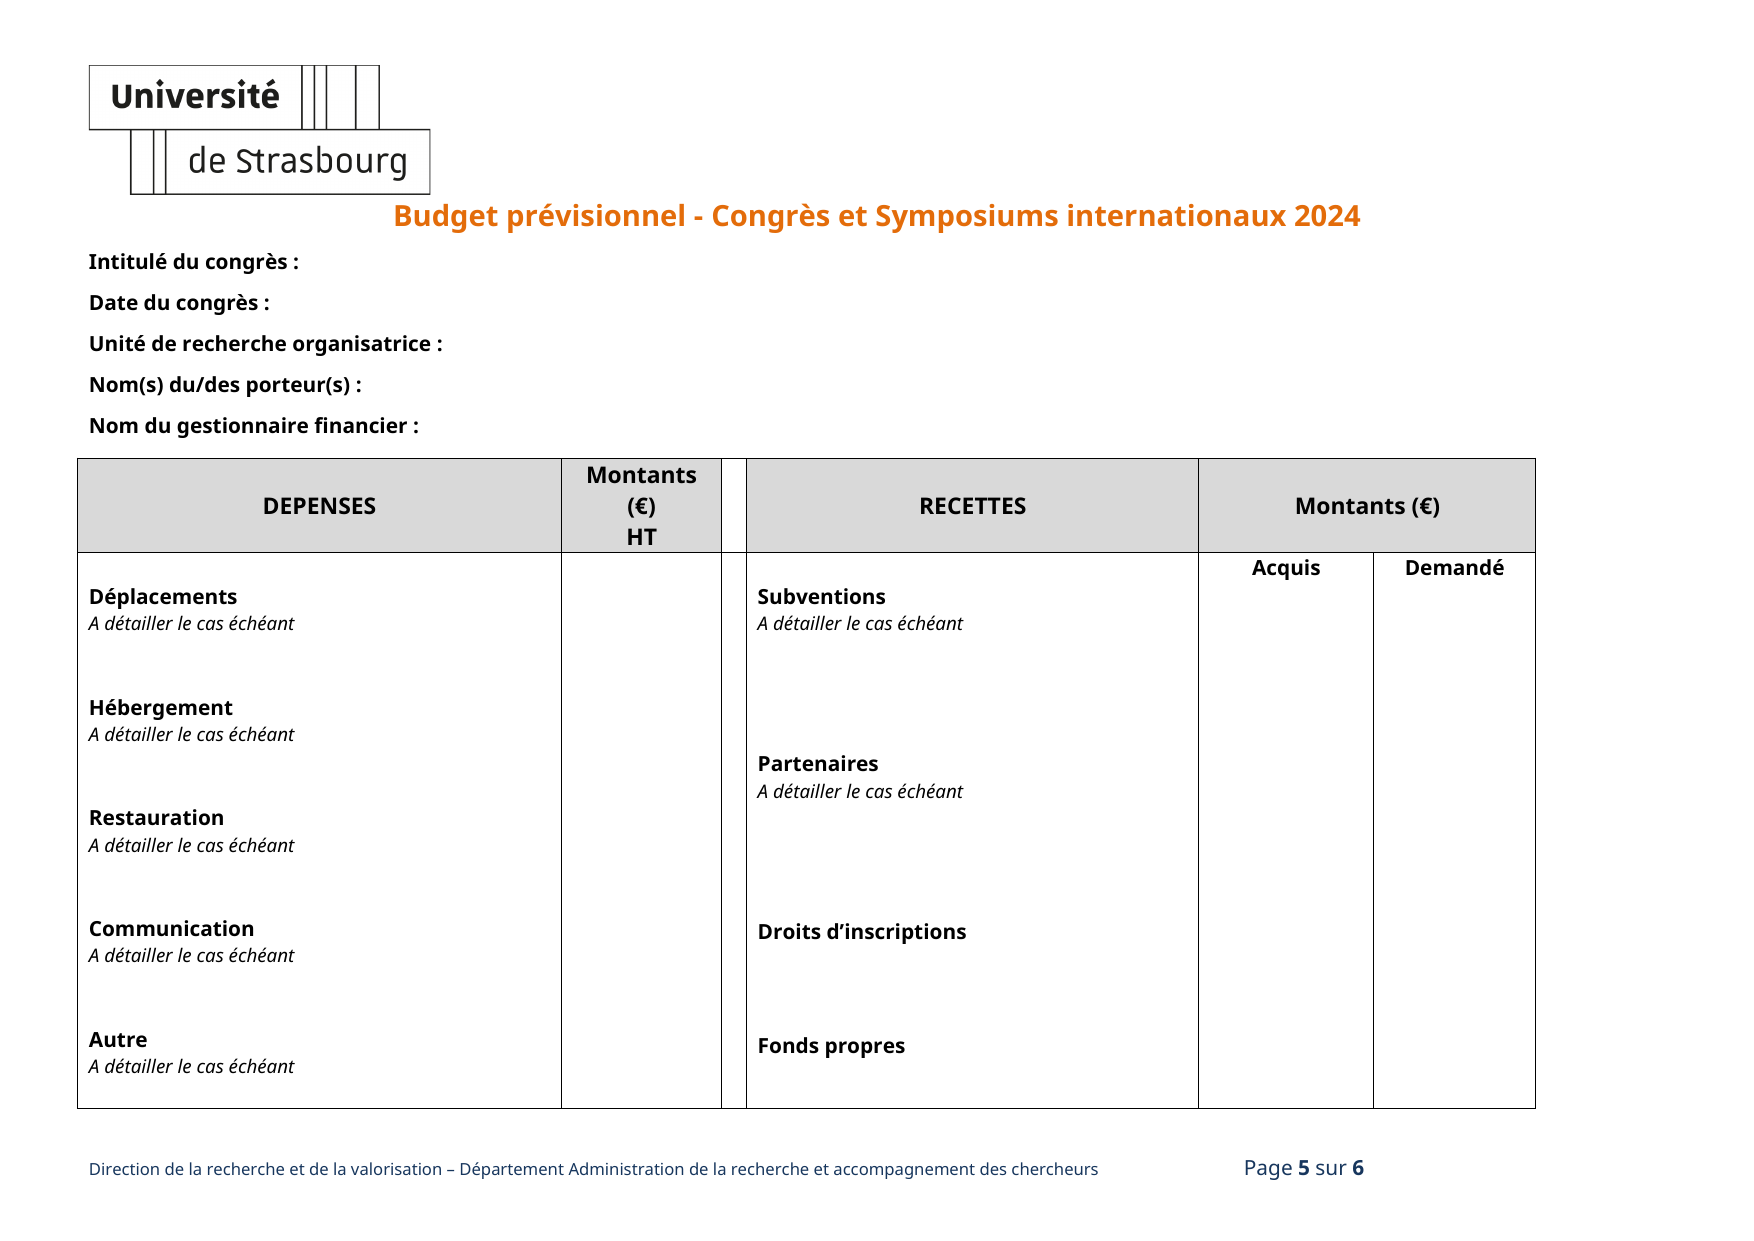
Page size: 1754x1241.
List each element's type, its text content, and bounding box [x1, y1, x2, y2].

table_header Montants (€) HT [562, 459, 721, 552]
table_header DEPENSES [78, 459, 561, 552]
table_cell Demandé [1374, 553, 1535, 1107]
table_header [722, 459, 746, 552]
text Unité de recherche organisatrice : [89, 329, 1665, 357]
table_cell [562, 553, 721, 1107]
text Budget prévisionnel - Congrès et Symposiums internationaux 2024 [89, 195, 1665, 234]
table_cell Subventions A détailler le cas échéant Partenaires A détailler le cas échéant Droits d’inscriptions Fonds propres [747, 553, 1198, 1107]
picture [88, 65, 431, 195]
table_cell [722, 553, 746, 1107]
text Date du congrès : [89, 288, 1665, 316]
text Intitulé du congrès : [89, 247, 1665, 276]
table_header RECETTES [747, 459, 1198, 552]
table_cell Acquis [1199, 553, 1373, 1107]
text Nom(s) du/des porteur(s) : [89, 370, 1665, 398]
text Nom du gestionnaire financier : [89, 411, 1665, 439]
table_header Montants (€) [1199, 459, 1535, 552]
